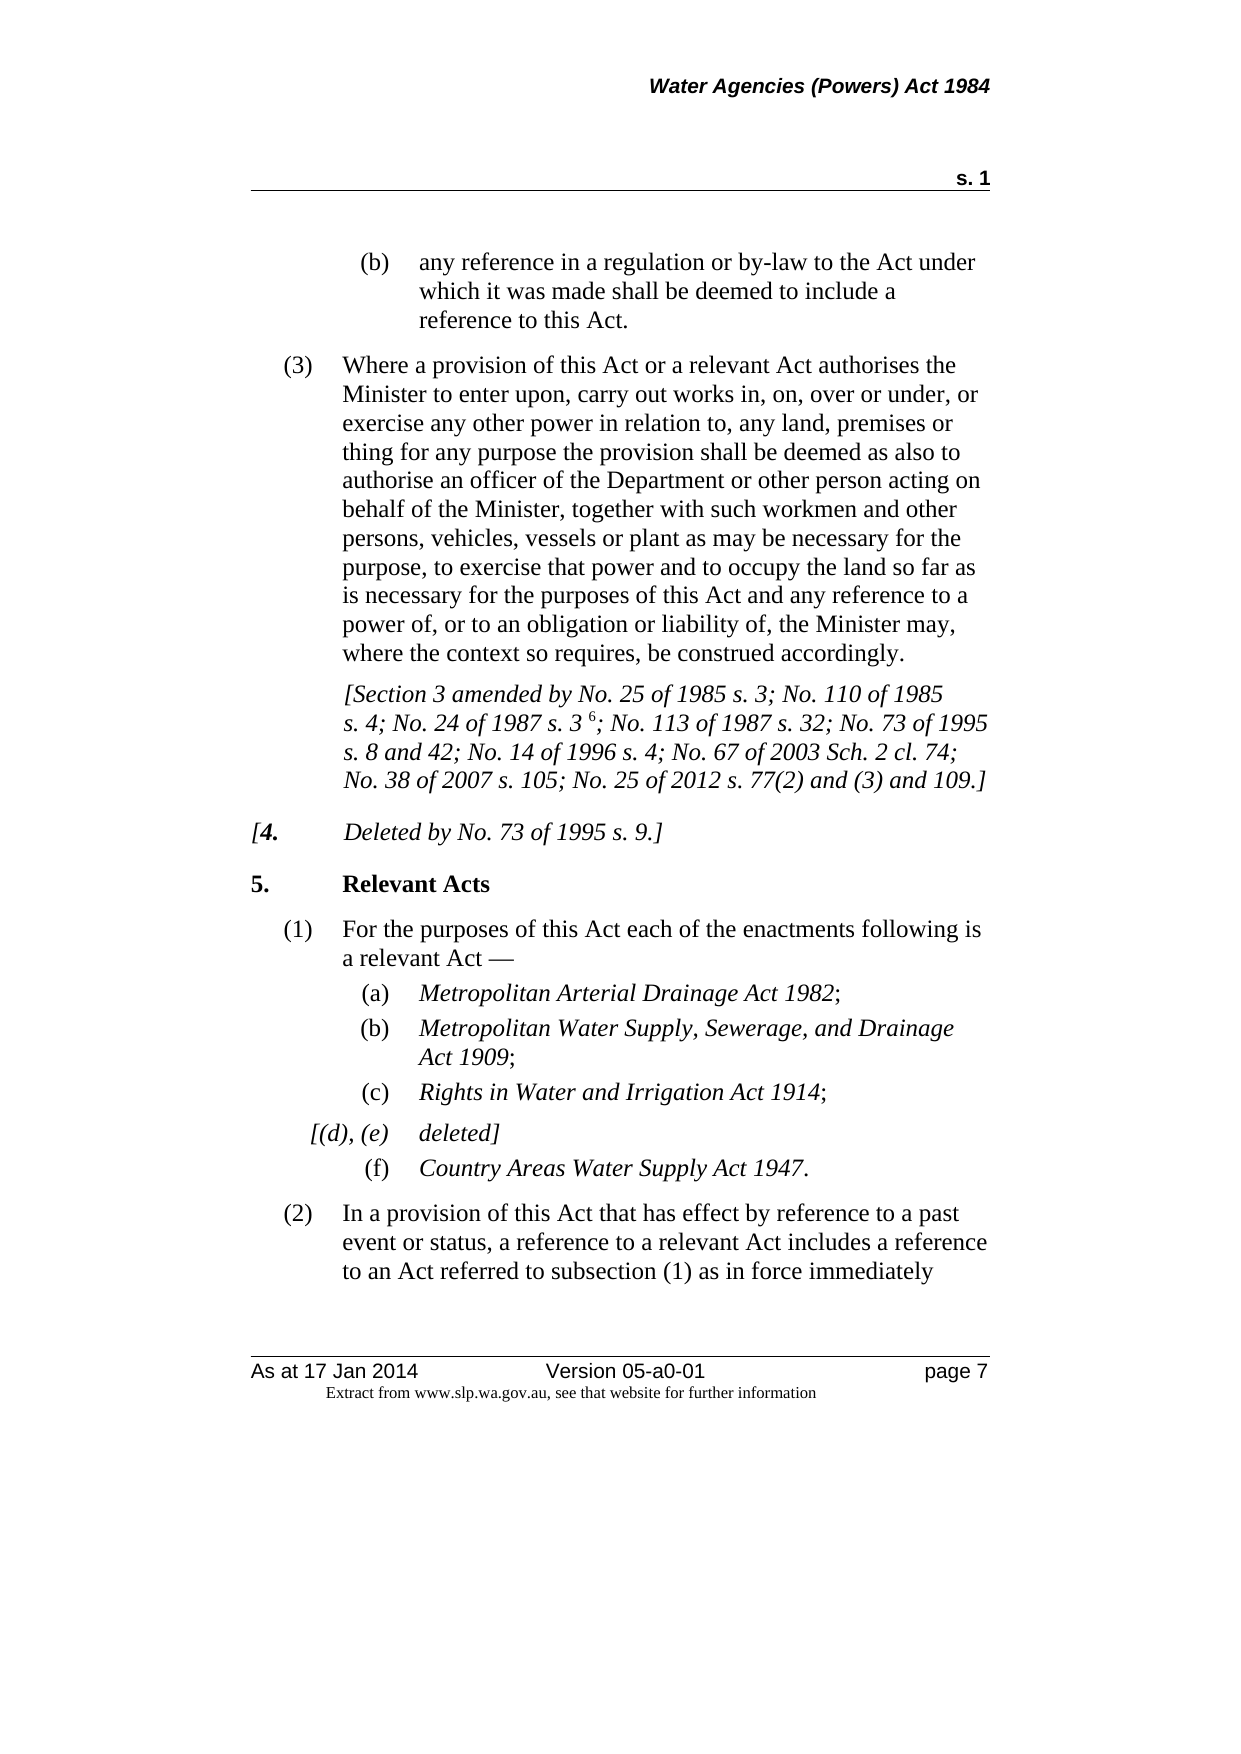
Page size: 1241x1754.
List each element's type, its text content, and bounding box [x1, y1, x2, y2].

text (c) Rights in Water and Irrigation Act 1914; [251, 1077, 990, 1105]
text [Section 3 amended by No. 25 of 1985 s. 3; No. 110 of 1985 s. 4; No. 24 of 1987 s. 3 6; No. 113 of 1987 s. 32; No. 73 of 1995 s. 8 and 42; No. 14 of 1996 s. 4; No. 67 of 2003 Sch. 2 cl. 74; No. 38 of 2007 s. 105; No. 25 of 2012 s. 77(2) and (3) and 109.] [251, 679, 990, 794]
text [4. Deleted by No. 73 of 1995 s. 9.] [251, 817, 990, 846]
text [251, 1198, 990, 1284]
text (b) Metropolitan Water Supply, Sewerage, and Drainage Act 1909; [251, 1013, 990, 1070]
text (1) For the purposes of this Act each of the enactments following is a relevant Act — [251, 914, 990, 972]
text (f) Country Areas Water Supply Act 1947. [251, 1153, 990, 1182]
text (b) any reference in a regulation or by-law to the Act under which it was made shall be deemed to include a reference to this Act. [251, 247, 990, 334]
text (a) Metropolitan Arterial Drainage Act 1982; [251, 978, 990, 1007]
subtitle 5. Relevant Acts [251, 869, 990, 897]
text (3) Where a provision of this Act or a relevant Act authorises the Minister to enter upon, carry out works in, on, over or under, or exercise any other power in relation to, any land, premises or thing for any purpose the provision shall be deemed as also to authorise an officer of the Department or other person acting on behalf of the Minister, together with such workmen and other persons, vehicles, vessels or plant as may be necessary for the purpose, to exercise that power and to occupy the land so far as is necessary for the purposes of this Act and any reference to a power of, or to an obligation or liability of, the Minister may, where the context so requires, be construed accordingly. [251, 350, 990, 667]
text [(d), (e) deleted] [251, 1118, 990, 1147]
